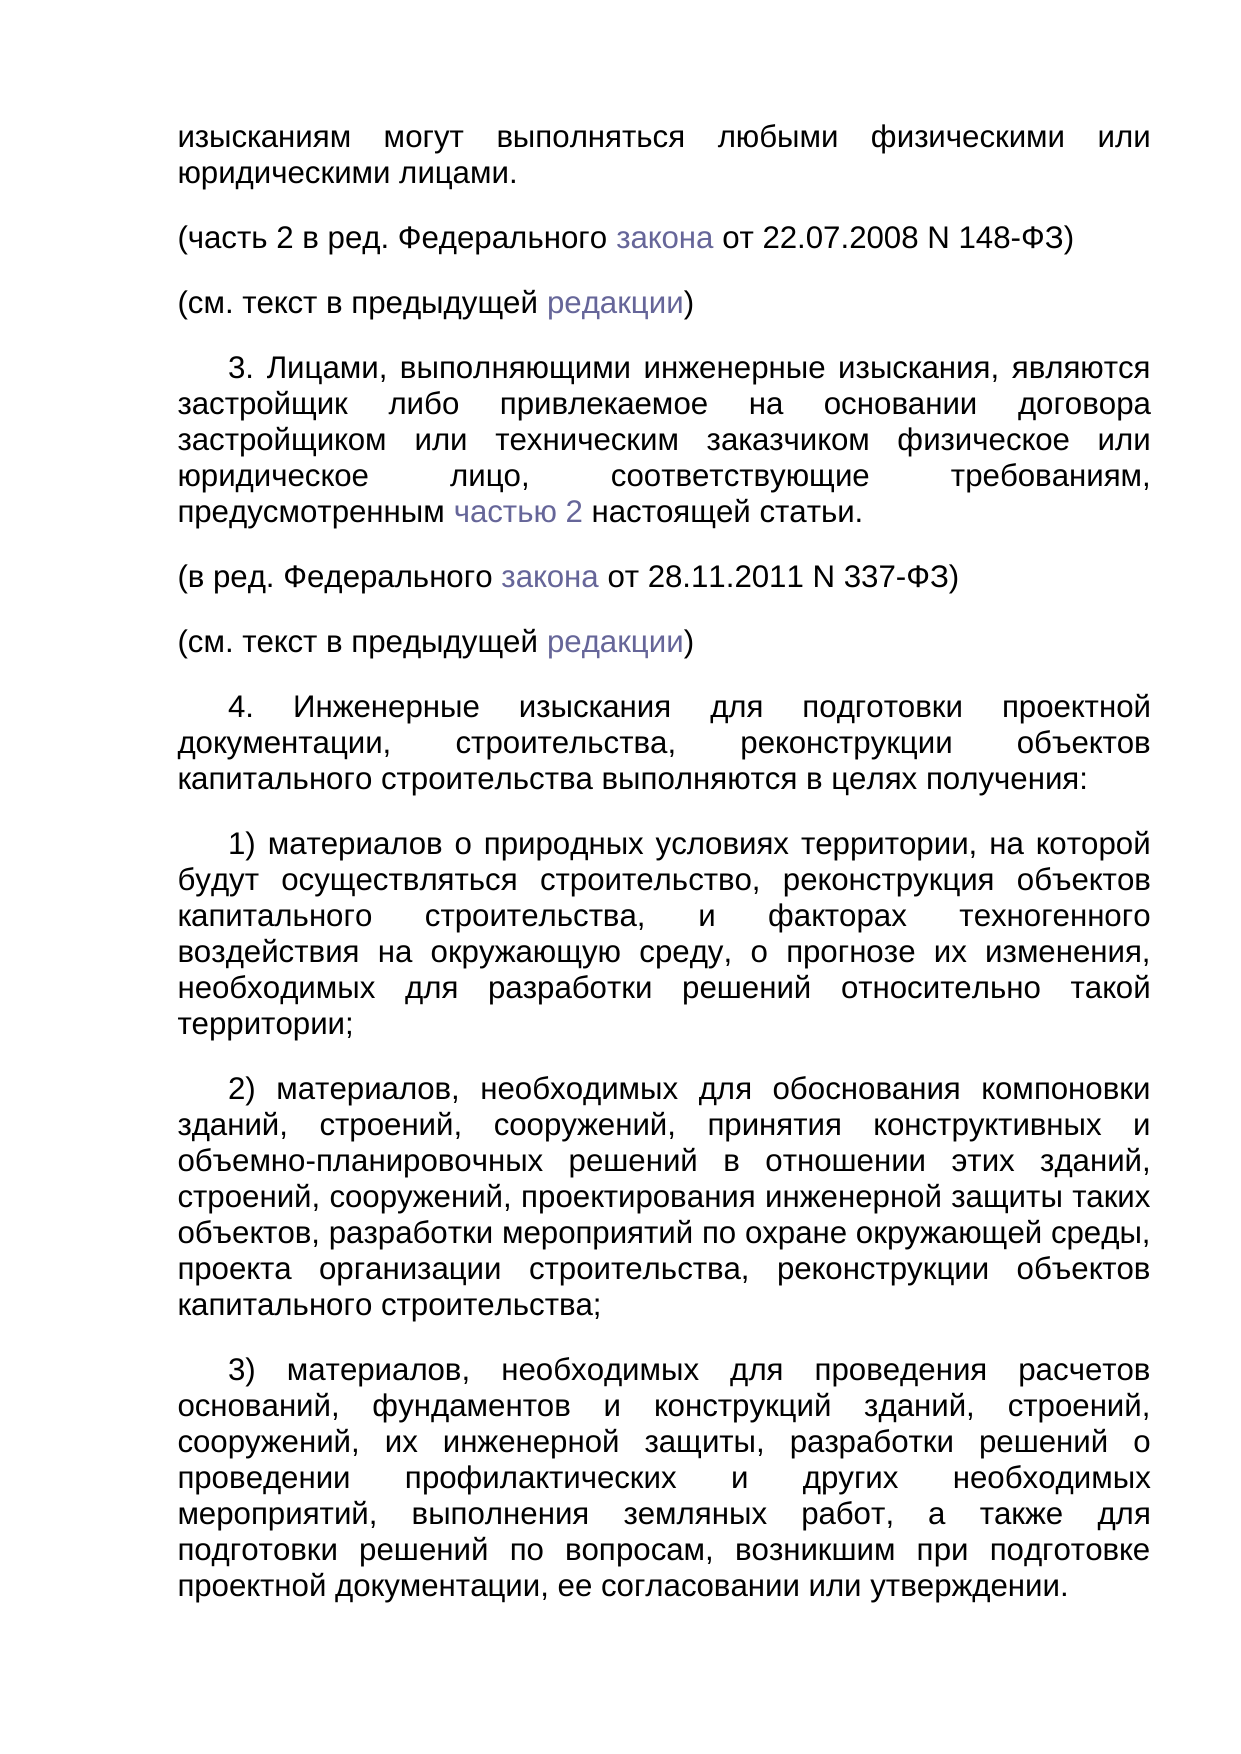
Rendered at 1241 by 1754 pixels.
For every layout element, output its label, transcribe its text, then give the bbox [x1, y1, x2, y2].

text 3. Лицами, выполняющими инженерные изыскания, являются застройщик либо привлекаемое на основании договора застройщиком или техническим заказчиком физическое или юридическое лицо, соответствующие требованиям, предусмотренным частью 2 настоящей статьи. [177, 349, 1152, 529]
text (часть 2 в ред. Федерального закона от 22.07.2008 N 148-ФЗ) [177, 219, 1152, 255]
text 1) материалов о природных условиях территории, на которой будут осуществляться строительство, реконструкция объектов капитального строительства, и факторах техногенного воздействия на окружающую среду, о прогнозе их изменения, необходимых для разработки решений относительно такой территории; [177, 825, 1152, 1041]
text 2) материалов, необходимых для обоснования компоновки зданий, строений, сооружений, принятия конструктивных и объемно-планировочных решений в отношении этих зданий, строений, сооружений, проектирования инженерной защиты таких объектов, разработки мероприятий по охране окружающей среды, проекта организации строительства, реконструкции объектов капитального строительства; [177, 1070, 1152, 1322]
text (см. текст в предыдущей редакции) [177, 623, 1152, 659]
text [177, 118, 1152, 190]
text (см. текст в предыдущей редакции) [177, 284, 1152, 320]
text (в ред. Федерального закона от 28.11.2011 N 337-ФЗ) [177, 558, 1152, 594]
text 3) материалов, необходимых для проведения расчетов оснований, фундаментов и конструкций зданий, строений, сооружений, их инженерной защиты, разработки решений о проведении профилактических и других необходимых мероприятий, выполнения земляных работ, а также для подготовки решений по вопросам, возникшим при подготовке проектной документации, ее согласовании или утверждении. [177, 1351, 1152, 1602]
text 4. Инженерные изыскания для подготовки проектной документации, строительства, реконструкции объектов капитального строительства выполняются в целях получения: [177, 688, 1152, 796]
